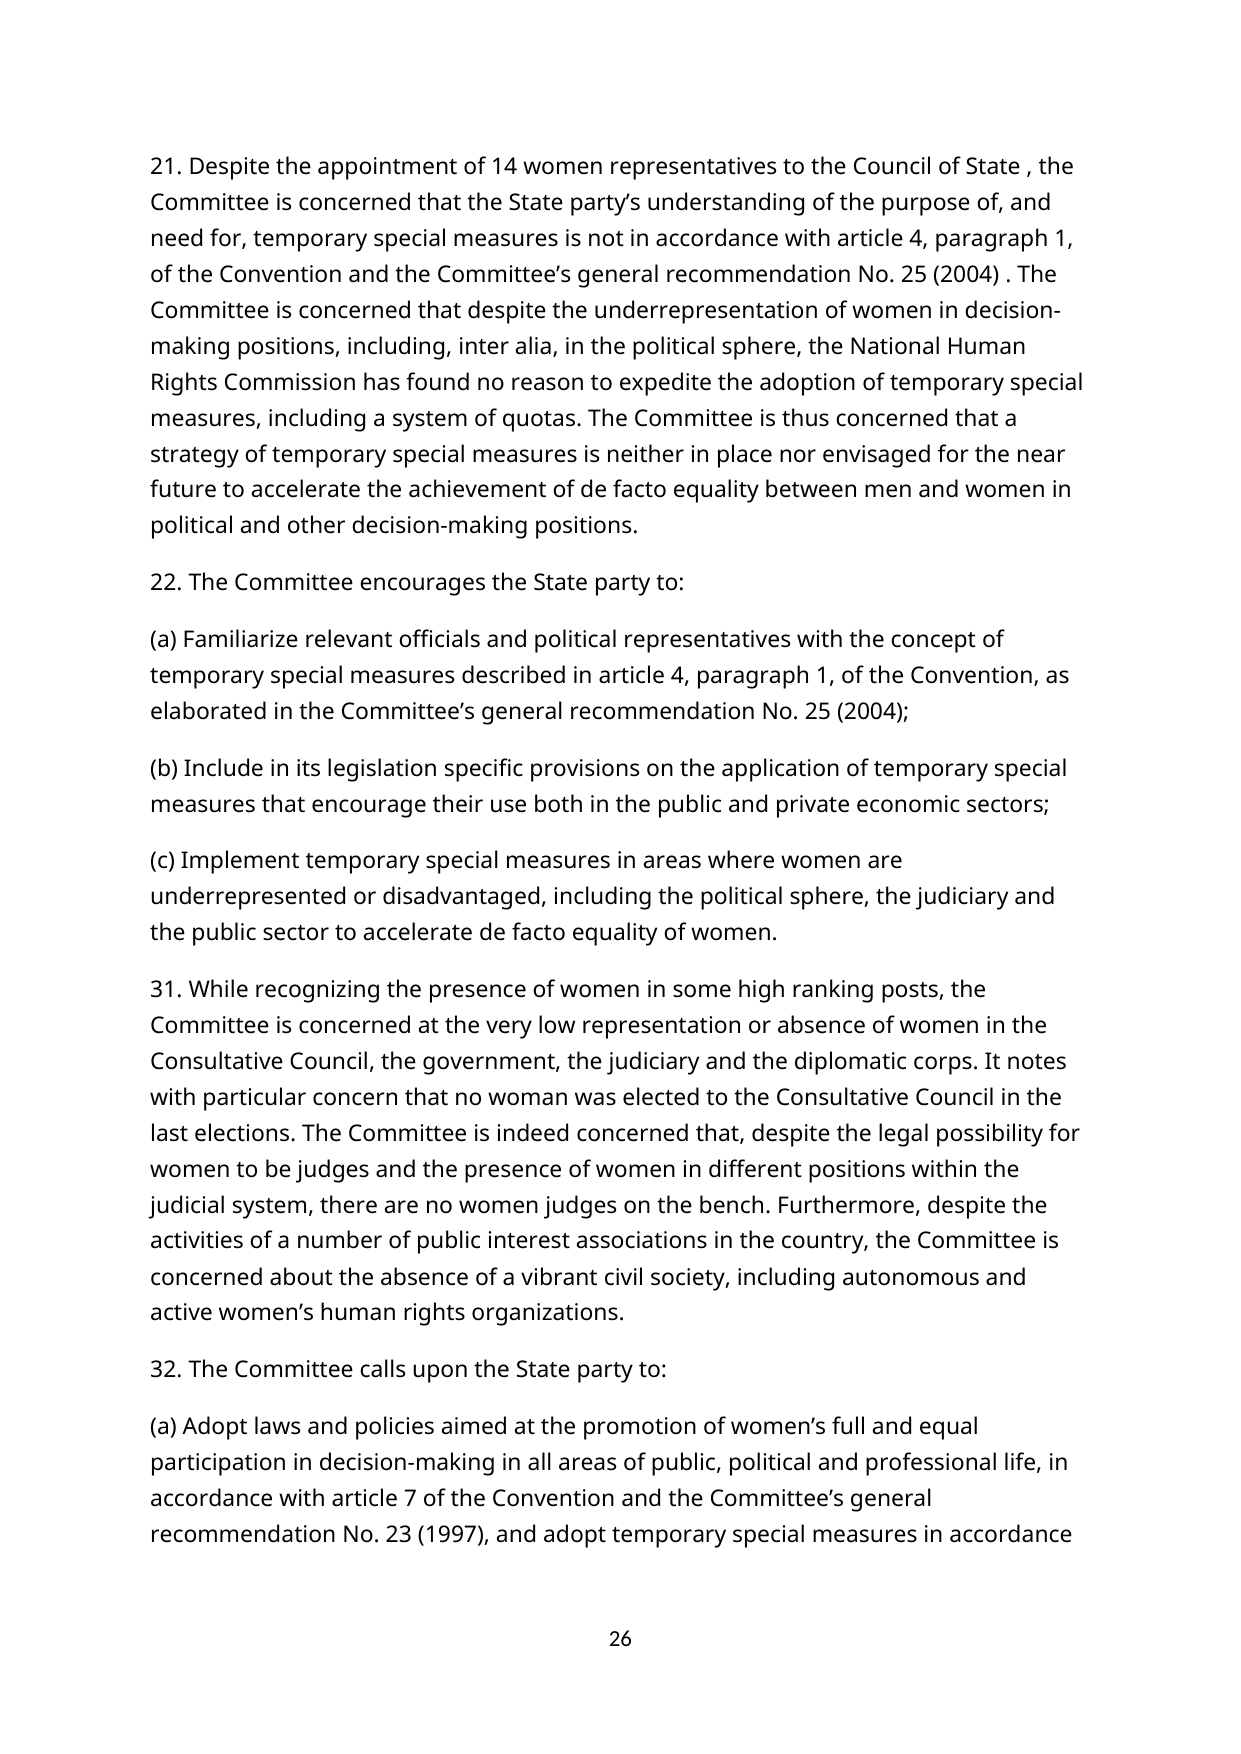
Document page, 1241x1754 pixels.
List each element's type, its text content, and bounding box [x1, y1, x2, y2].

text (b) Include in its legislation specific provisions on the application of temporary special measures that encourage their use both in the public and private economic sectors; [150, 752, 1090, 819]
text 31. While recognizing the presence of women in some high ranking posts, the Committee is concerned at the very low representation or absence of women in the Consultative Council, the government, the judiciary and the diplomatic corps. It notes with particular concern that no woman was elected to the Consultative Council in the last elections. The Committee is indeed concerned that, despite the legal possibility for women to be judges and the presence of women in different positions within the judicial system, there are no women judges on the bench. Furthermore, despite the activities of a number of public interest associations in the country, the Committee is concerned about the absence of a vibrant civil society, including autonomous and active women’s human rights organizations. [150, 973, 1090, 1328]
text 32. The Committee calls upon the State party to: [150, 1353, 1090, 1384]
text (c) Implement temporary special measures in areas where women are underrepresented or disadvantaged, including the political sphere, the judiciary and the public sector to accelerate de facto equality of women. [150, 844, 1090, 947]
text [150, 1410, 1090, 1549]
text 21. Despite the appointment of 14 women representatives to the Council of State , the Committee is concerned that the State party’s understanding of the purpose of, and need for, temporary special measures is not in accordance with article 4, paragraph 1, of the Convention and the Committee’s general recommendation No. 25 (2004) . The Committee is concerned that despite the underrepresentation of women in decision-making positions, including, inter alia, in the political sphere, the National Human Rights Commission has found no reason to expedite the adoption of temporary special measures, including a system of quotas. The Committee is thus concerned that a strategy of temporary special measures is neither in place nor envisaged for the near future to accelerate the achievement of de facto equality between men and women in political and other decision-making positions. [150, 150, 1090, 541]
text (a) Familiarize relevant officials and political representatives with the concept of temporary special measures described in article 4, paragraph 1, of the Convention, as elaborated in the Committee’s general recommendation No. 25 (2004); [150, 623, 1090, 726]
text 22. The Committee encourages the State party to: [150, 566, 1090, 597]
